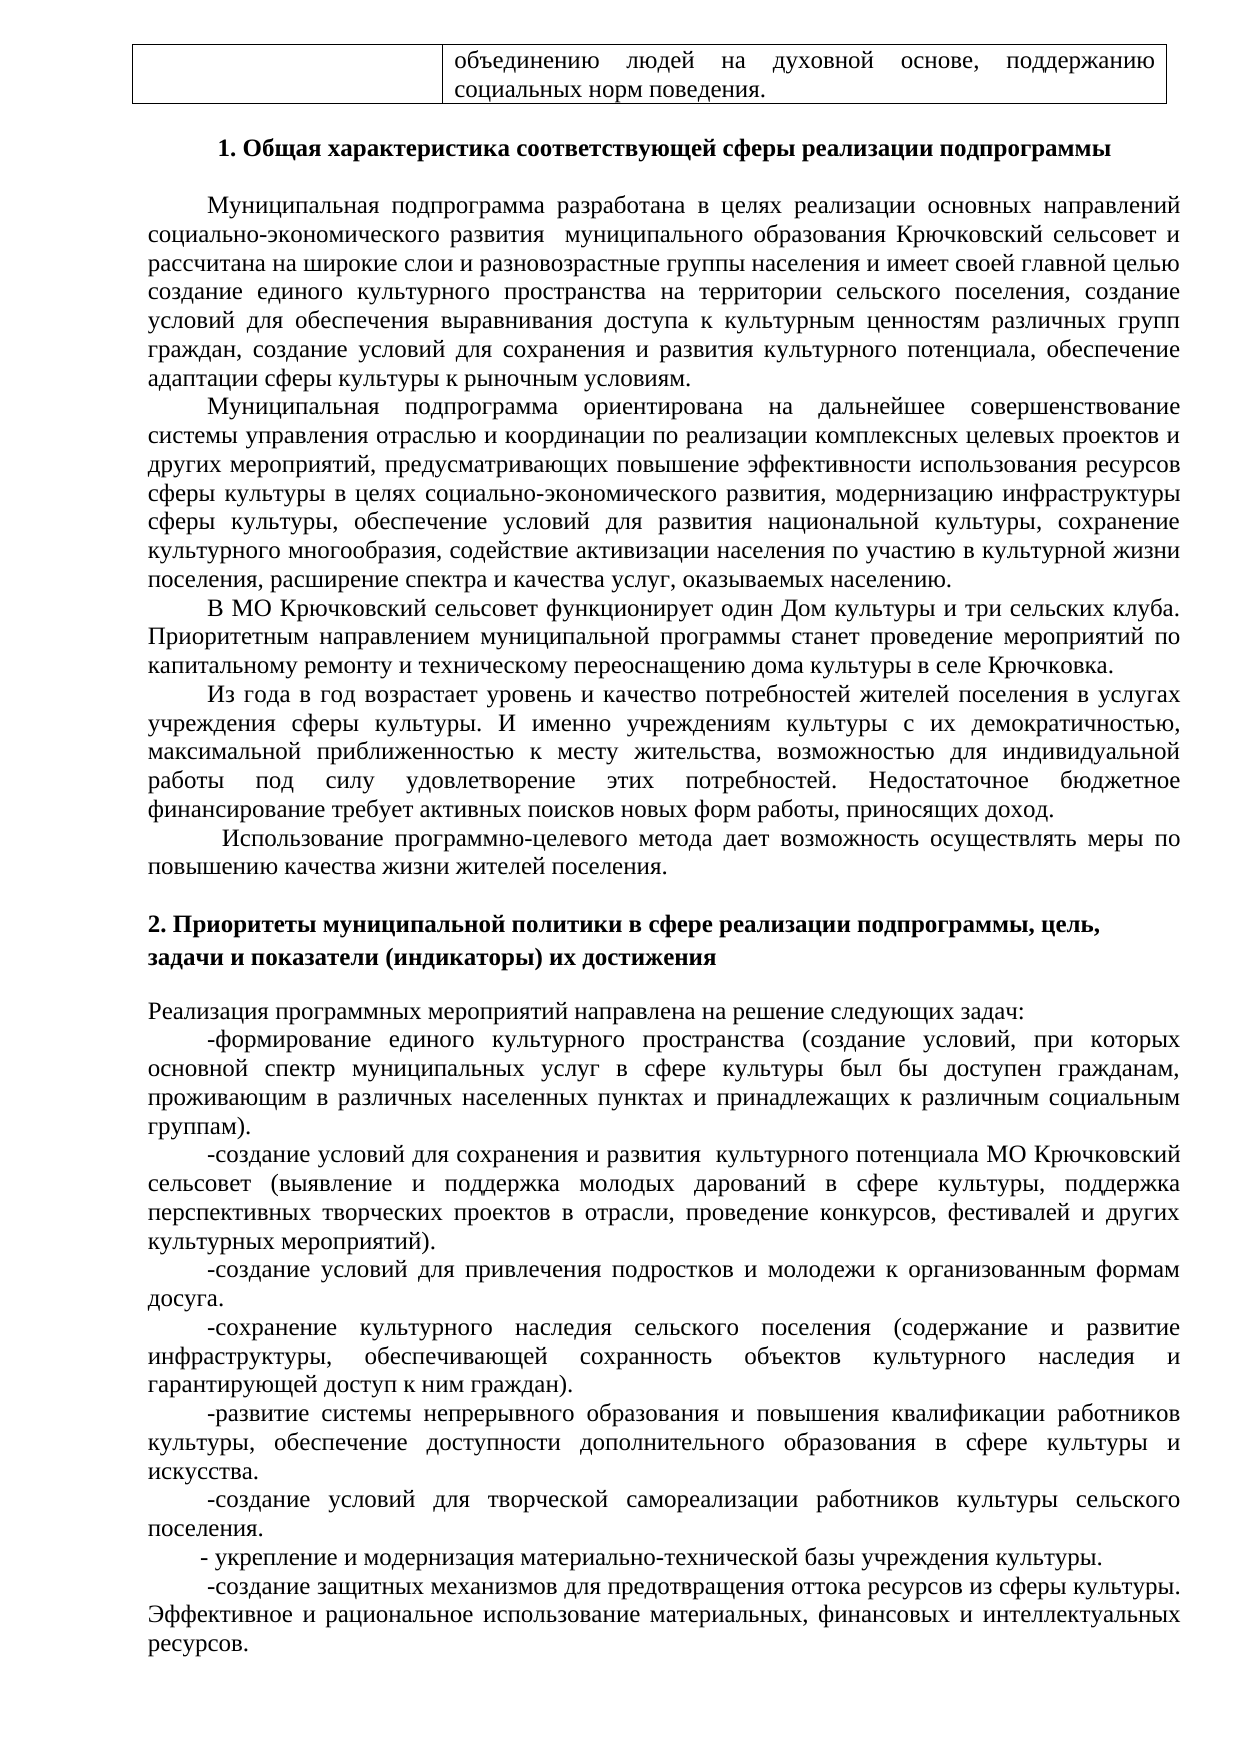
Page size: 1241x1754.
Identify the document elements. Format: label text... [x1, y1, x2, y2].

text -сохранение культурного наследия сельского поселения (содержание и развитие инфраструктуры, обеспечивающей сохранность объектов культурного наследия и гарантирующей доступ к ним граждан). [148, 1312, 1181, 1398]
text 1. Общая характеристика соответствующей сферы реализации подпрограммы [148, 133, 1181, 161]
text В МО Крючковский сельсовет функционирует один Дом культуры и три сельских клуба. Приоритетным направлением муниципальной программы станет проведение мероприятий по капитальному ремонту и техническому переоснащению дома культуры в селе Крючковка. [148, 593, 1181, 679]
text Муниципальная подпрограмма ориентирована на дальнейшее совершенствование системы управления отраслью и координации по реализации комплексных целевых проектов и других мероприятий, предусматривающих повышение эффективности использования ресурсов сферы культуры в целях социально-экономического развития, модернизацию инфраструктуры сферы культуры, обеспечение условий для развития национальной культуры, сохранение культурного многообразия, содействие активизации населения по участию в культурной жизни поселения, расширение спектра и качества услуг, оказываемых населению. [148, 391, 1181, 593]
text -создание условий для привлечения подростков и молодежи к организованным формам досуга. [148, 1254, 1181, 1312]
text Использование программно-целевого метода дает возможность осуществлять меры по повышению качества жизни жителей поселения. [148, 823, 1181, 880]
text -развитие системы непрерывного образования и повышения квалификации работников культуры, обеспечение доступности дополнительного образования в сфере культуры и искусства. [148, 1398, 1181, 1484]
text -создание условий для творческой самореализации работников культуры сельского поселения. [148, 1484, 1181, 1542]
text - укрепление и модернизация материально-технической базы учреждения культуры. [148, 1542, 1181, 1571]
text -создание условий для сохранения и развития культурного потенциала МО Крючковский сельсовет (выявление и поддержка молодых дарований в сфере культуры, поддержка перспективных творческих проектов в отрасли, проведение конкурсов, фестивалей и других культурных мероприятий). [148, 1139, 1181, 1254]
text -формирование единого культурного пространства (создание условий, при которых основной спектр муниципальных услуг в сфере культуры был бы доступен гражданам, проживающим в различных населенных пунктах и принадлежащих к различным социальным группам). [148, 1024, 1181, 1139]
text Реализация программных мероприятий направлена на решение следующих задач: [148, 996, 1181, 1024]
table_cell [443, 45, 1166, 103]
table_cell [133, 45, 442, 103]
text -создание защитных механизмов для предотвращения оттока ресурсов из сферы культуры. Эффективное и рациональное использование материальных, финансовых и интеллектуальных ресурсов. [148, 1571, 1181, 1657]
text 2. Приоритеты муниципальной политики в сфере реализации подпрограммы, цель, задачи и показатели (индикаторы) их достижения [148, 909, 1181, 971]
text Из года в год возрастает уровень и качество потребностей жителей поселения в услугах учреждения сферы культуры. И именно учреждениям культуры с их демократичностью, максимальной приближенностью к месту жительства, возможностью для индивидуальной работы под силу удовлетворение этих потребностей. Недостаточное бюджетное финансирование требует активных поисков новых форм работы, приносящих доход. [148, 679, 1181, 823]
text Муниципальная подпрограмма разработана в целях реализации основных направлений социально-экономического развития муниципального образования Крючковский сельсовет и рассчитана на широкие слои и разновозрастные группы населения и имеет своей главной целью создание единого культурного пространства на территории сельского поселения, создание условий для обеспечения выравнивания доступа к культурным ценностям различных групп граждан, создание условий для сохранения и развития культурного потенциала, обеспечение адаптации сферы культуры к рыночным условиям. [148, 190, 1181, 391]
